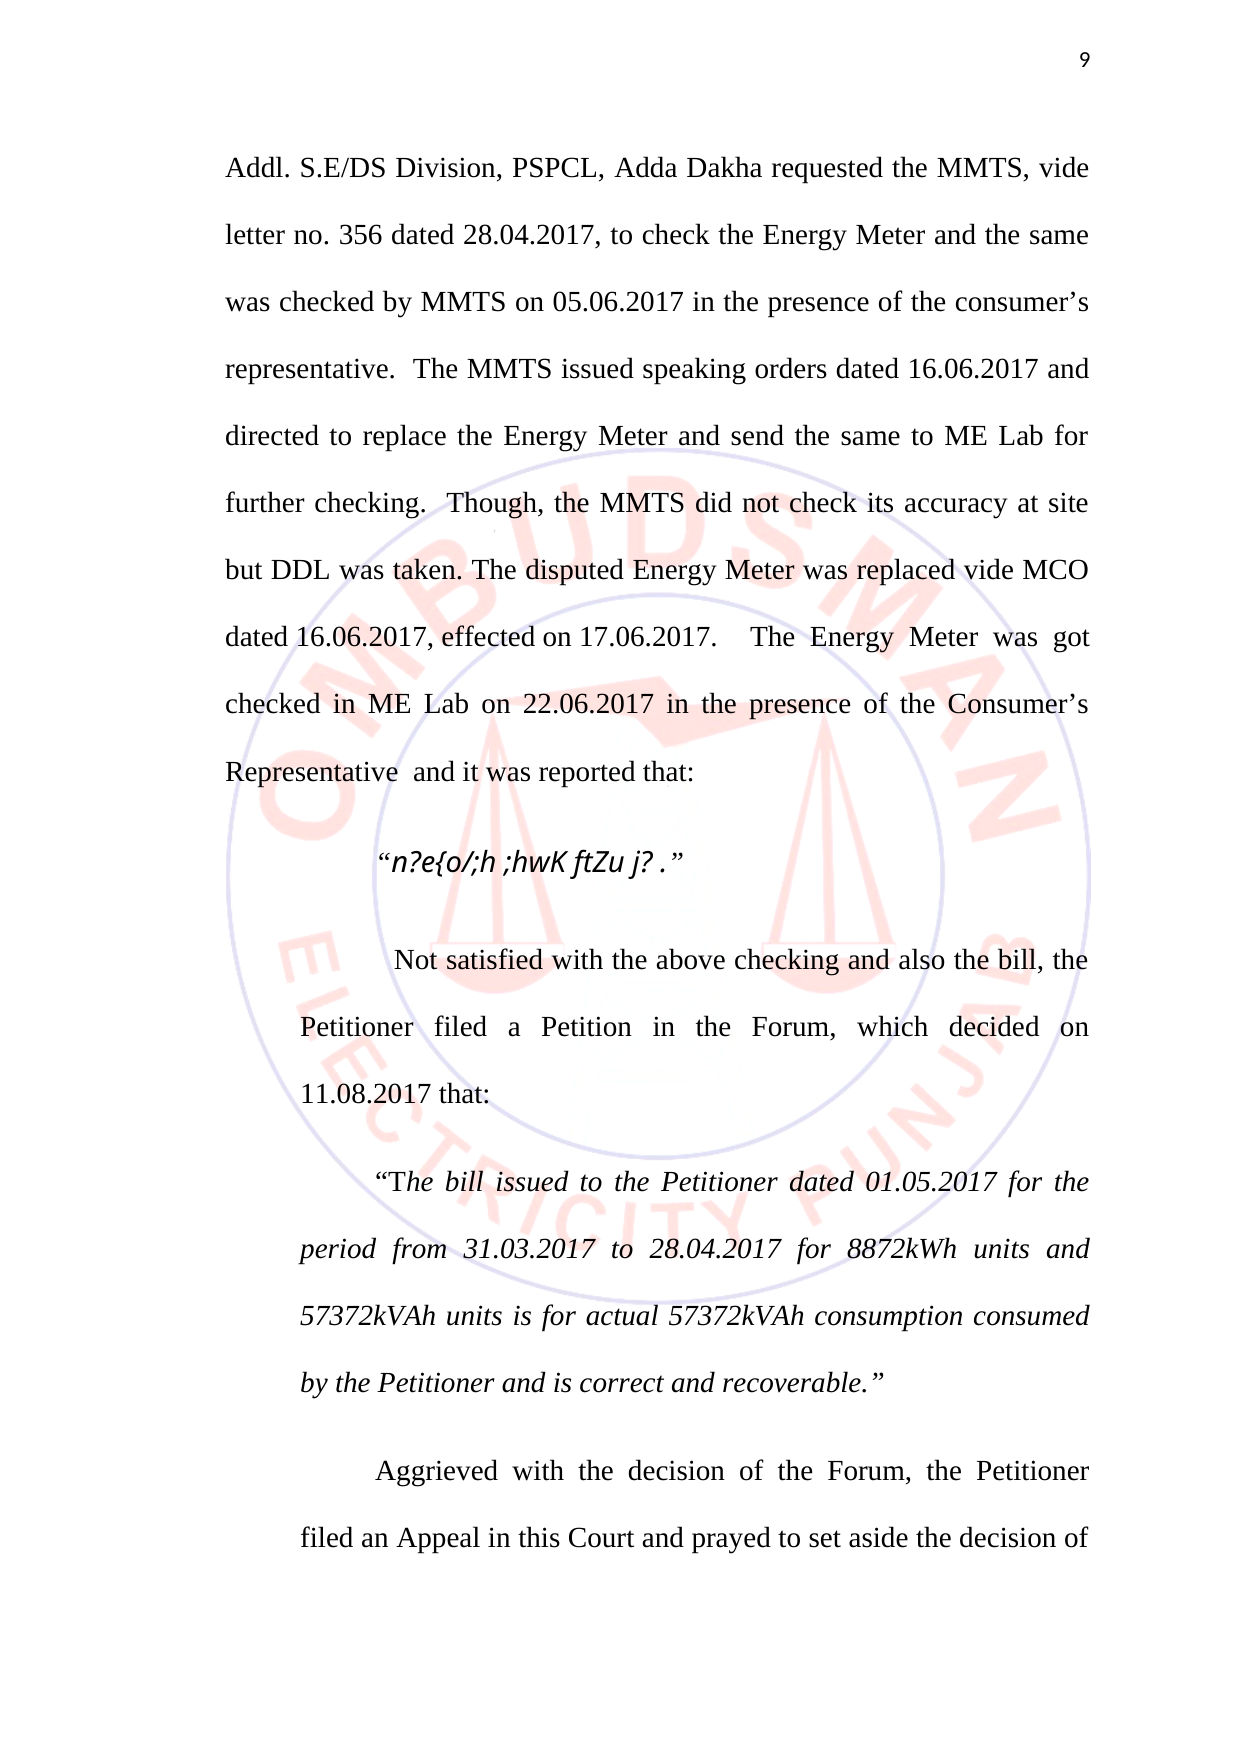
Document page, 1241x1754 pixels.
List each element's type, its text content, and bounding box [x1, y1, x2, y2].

text “n?e{o/;h ;hwK ftZu j? .” [225, 842, 1090, 881]
text Not satisfied with the above checking and also the bill, the Petitioner filed a Petition in the Forum, which decided on 11.08.2017 that: [225, 942, 1090, 1109]
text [225, 1453, 1090, 1554]
text “The bill issued to the Petitioner dated 01.05.2017 for the period from 31.03.2017 to 28.04.2017 for 8872kWh units and 57372kVAh units is for actual 57372kVAh consumption consumed by the Petitioner and is correct and recoverable.” [225, 1164, 1090, 1399]
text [225, 150, 1090, 787]
